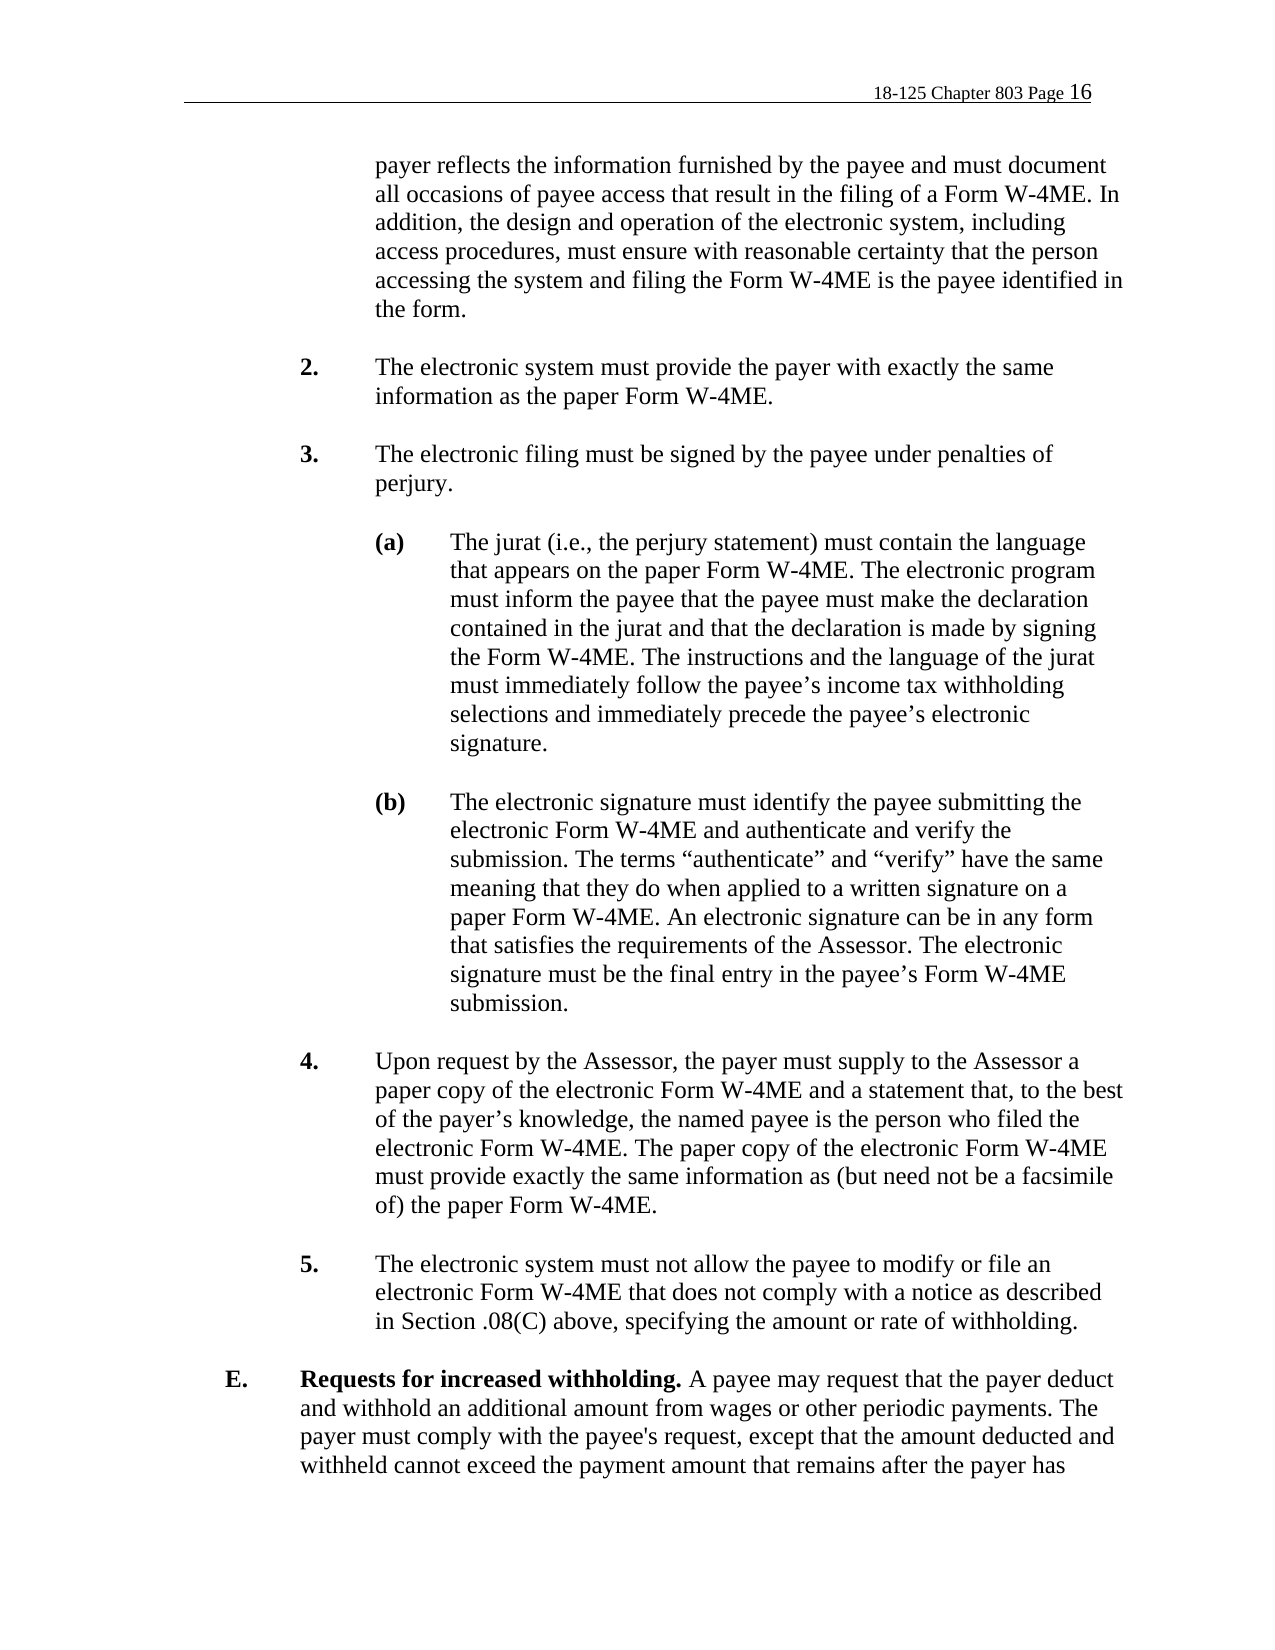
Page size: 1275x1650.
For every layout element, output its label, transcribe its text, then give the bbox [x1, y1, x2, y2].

list 5. The electronic system must not allow the payee to modify or file an electronic Form W-4ME that does not comply with a notice as described in Section .08(C) above, specifying the amount or rate of withholding. [300, 1249, 1125, 1335]
list (b) The electronic signature must identify the payee submitting the electronic Form W-4ME and authenticate and verify the submission. The terms “authenticate” and “verify” have the same meaning that they do when applied to a written signature on a paper Form W-4ME. An electronic signature can be in any form that satisfies the requirements of the Assessor. The electronic signature must be the final entry in the payee’s Form W-4ME submission. [375, 787, 1125, 1017]
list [300, 150, 1125, 322]
list 4. Upon request by the Assessor, the payer must supply to the Assessor a paper copy of the electronic Form W-4ME and a statement that, to the best of the payer’s knowledge, the named payee is the person who filed the electronic Form W-4ME. The paper copy of the electronic Form W-4ME must provide exactly the same information as (but need not be a facsimile of) the paper Form W-4ME. [300, 1046, 1125, 1219]
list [225, 1364, 1125, 1479]
list 2. The electronic system must provide the payer with exactly the same information as the paper Form W-4ME. [300, 352, 1125, 410]
list (a) The jurat (i.e., the perjury statement) must contain the language that appears on the paper Form W-4ME. The electronic program must inform the payee that the payee must make the declaration contained in the jurat and that the declaration is made by signing the Form W-4ME. The instructions and the language of the jurat must immediately follow the payee’s income tax withholding selections and immediately precede the payee’s electronic signature. [375, 527, 1125, 757]
list 3. The electronic filing must be signed by the payee under penalties of perjury. [300, 439, 1125, 497]
